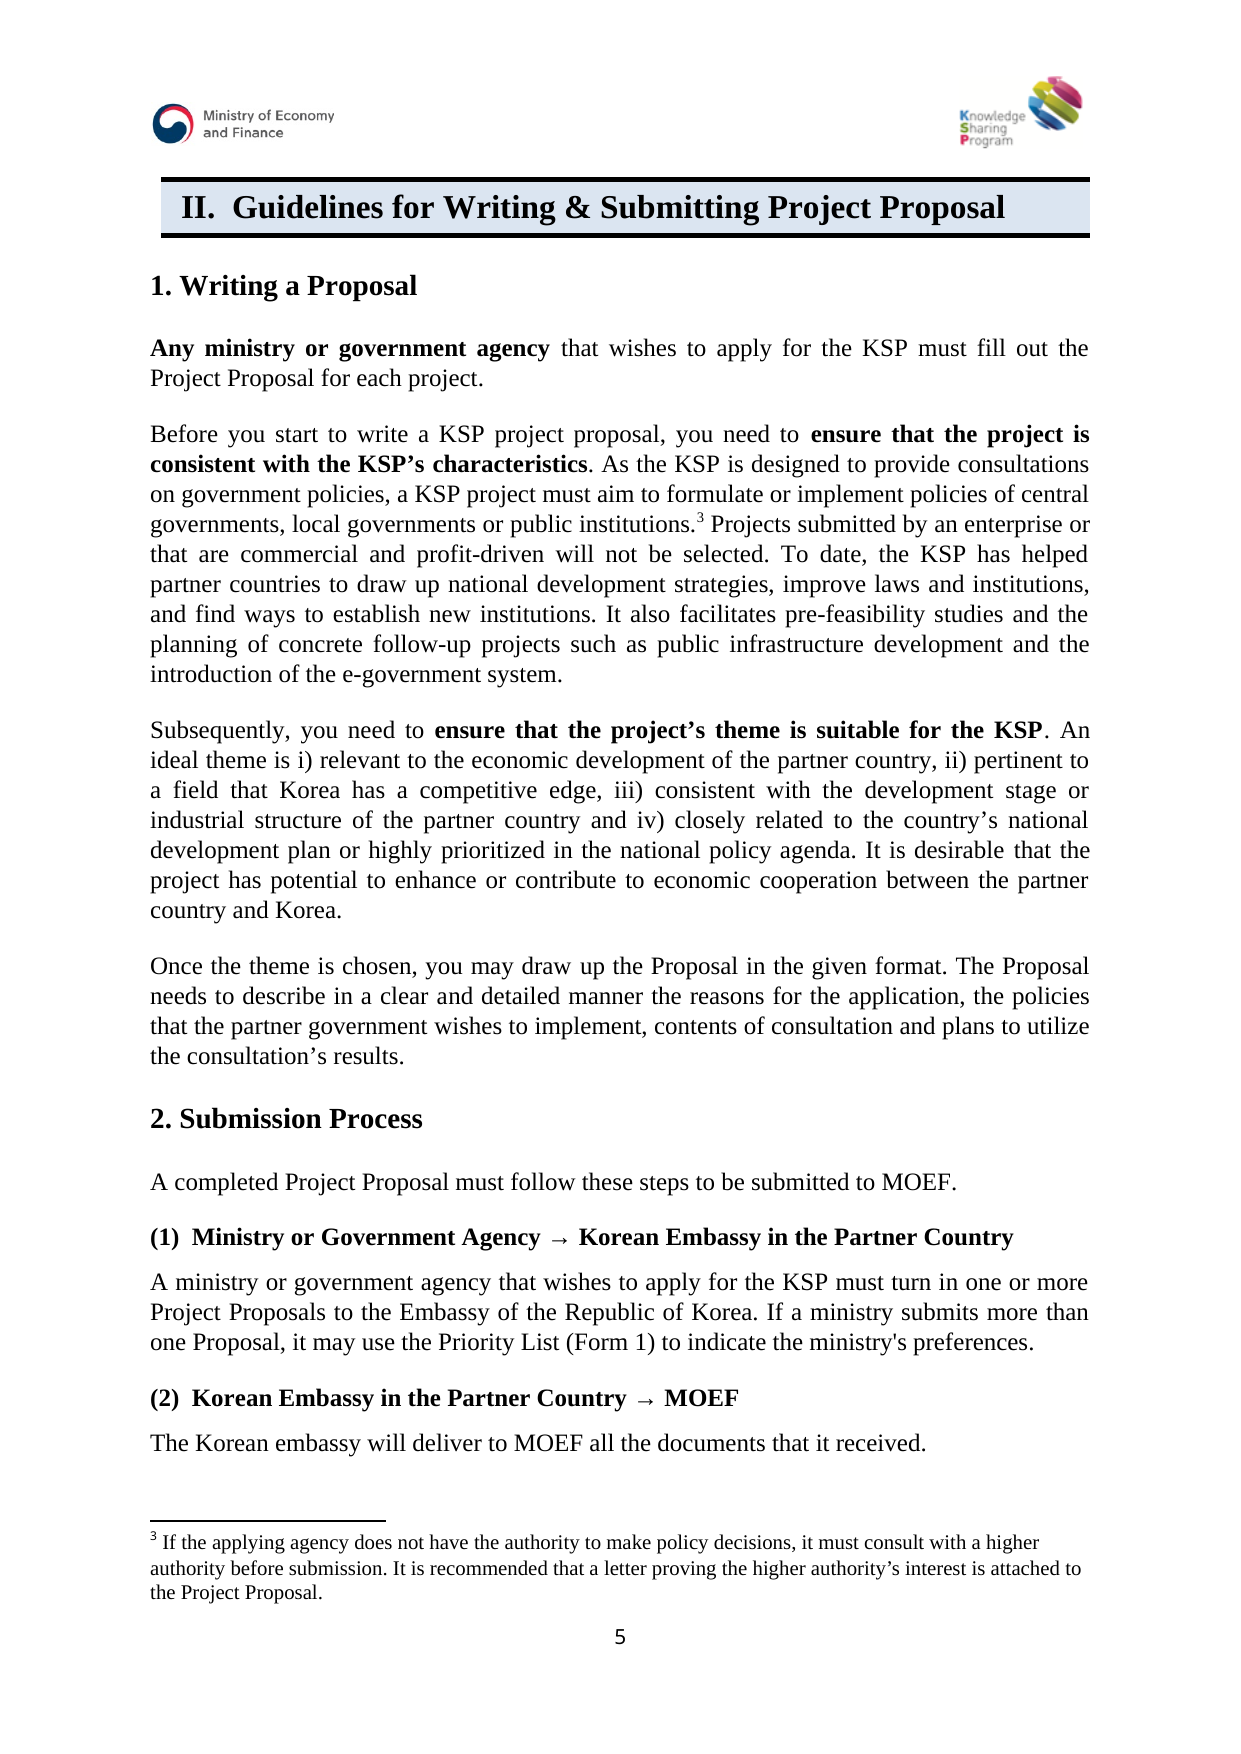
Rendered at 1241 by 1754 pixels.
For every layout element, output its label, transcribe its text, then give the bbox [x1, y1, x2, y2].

text Before you start to write a KSP project proposal, you need to ensure that the project is consistent with the KSP’s characteristics. As the KSP is designed to provide consultations on government policies, a KSP project must aim to formulate or implement policies of central governments, local governments or public institutions. Projects submitted by an enterprise or that are commercial and profit-driven will not be selected. To date, the KSP has helped partner countries to draw up national development strategies, improve laws and institutions, and find ways to establish new institutions. It also facilitates pre-feasibility studies and the planning of concrete follow-up projects such as public infrastructure development and the introduction of the e-government system. [150, 419, 1090, 688]
text 1. Writing a Proposal [150, 268, 1090, 302]
text Once the theme is chosen, you may draw up the Proposal in the given format. The Proposal needs to describe in a clear and detailed manner the reasons for the application, the policies that the partner government wishes to implement, contents of consultation and plans to utilize the consultation’s results. [150, 951, 1090, 1070]
text A ministry or government agency that wishes to apply for the KSP must turn in one or more Project Proposals to the Embassy of the Republic of Korea. If a ministry submits more than one Proposal, it may use the Priority List (Form 1) to indicate the ministry's preferences. [150, 1267, 1090, 1356]
text The Korean embassy will deliver to MOEF all the documents that it received. [150, 1428, 1090, 1456]
picture [151, 102, 334, 146]
text 2. Submission Process [150, 1101, 1090, 1135]
text Subsequently, you need to ensure that the project’s theme is suitable for the KSP. An ideal theme is i) relevant to the economic development of the partner country, ii) pertinent to a field that Korea has a competitive edge, iii) consistent with the development stage or industrial structure of the partner country and iv) closely related to the country’s national development plan or highly prioritized in the national policy agenda. It is desirable that the project has potential to enhance or contribute to economic cooperation between the partner country and Korea. [150, 715, 1090, 924]
table_header II. Guidelines for Writing & Submitting Project Proposal [161, 182, 1090, 233]
text (2) Korean Embassy in the Partner Country → MOEF [150, 1383, 1090, 1411]
picture [958, 75, 1092, 163]
text (1) Ministry or Government Agency → Korean Embassy in the Partner Country [150, 1222, 1090, 1251]
text Any ministry or government agency that wishes to apply for the KSP must fill out the Project Proposal for each project. [150, 333, 1090, 392]
text A completed Project Proposal must follow these steps to be submitted to MOEF. [150, 1167, 1090, 1195]
